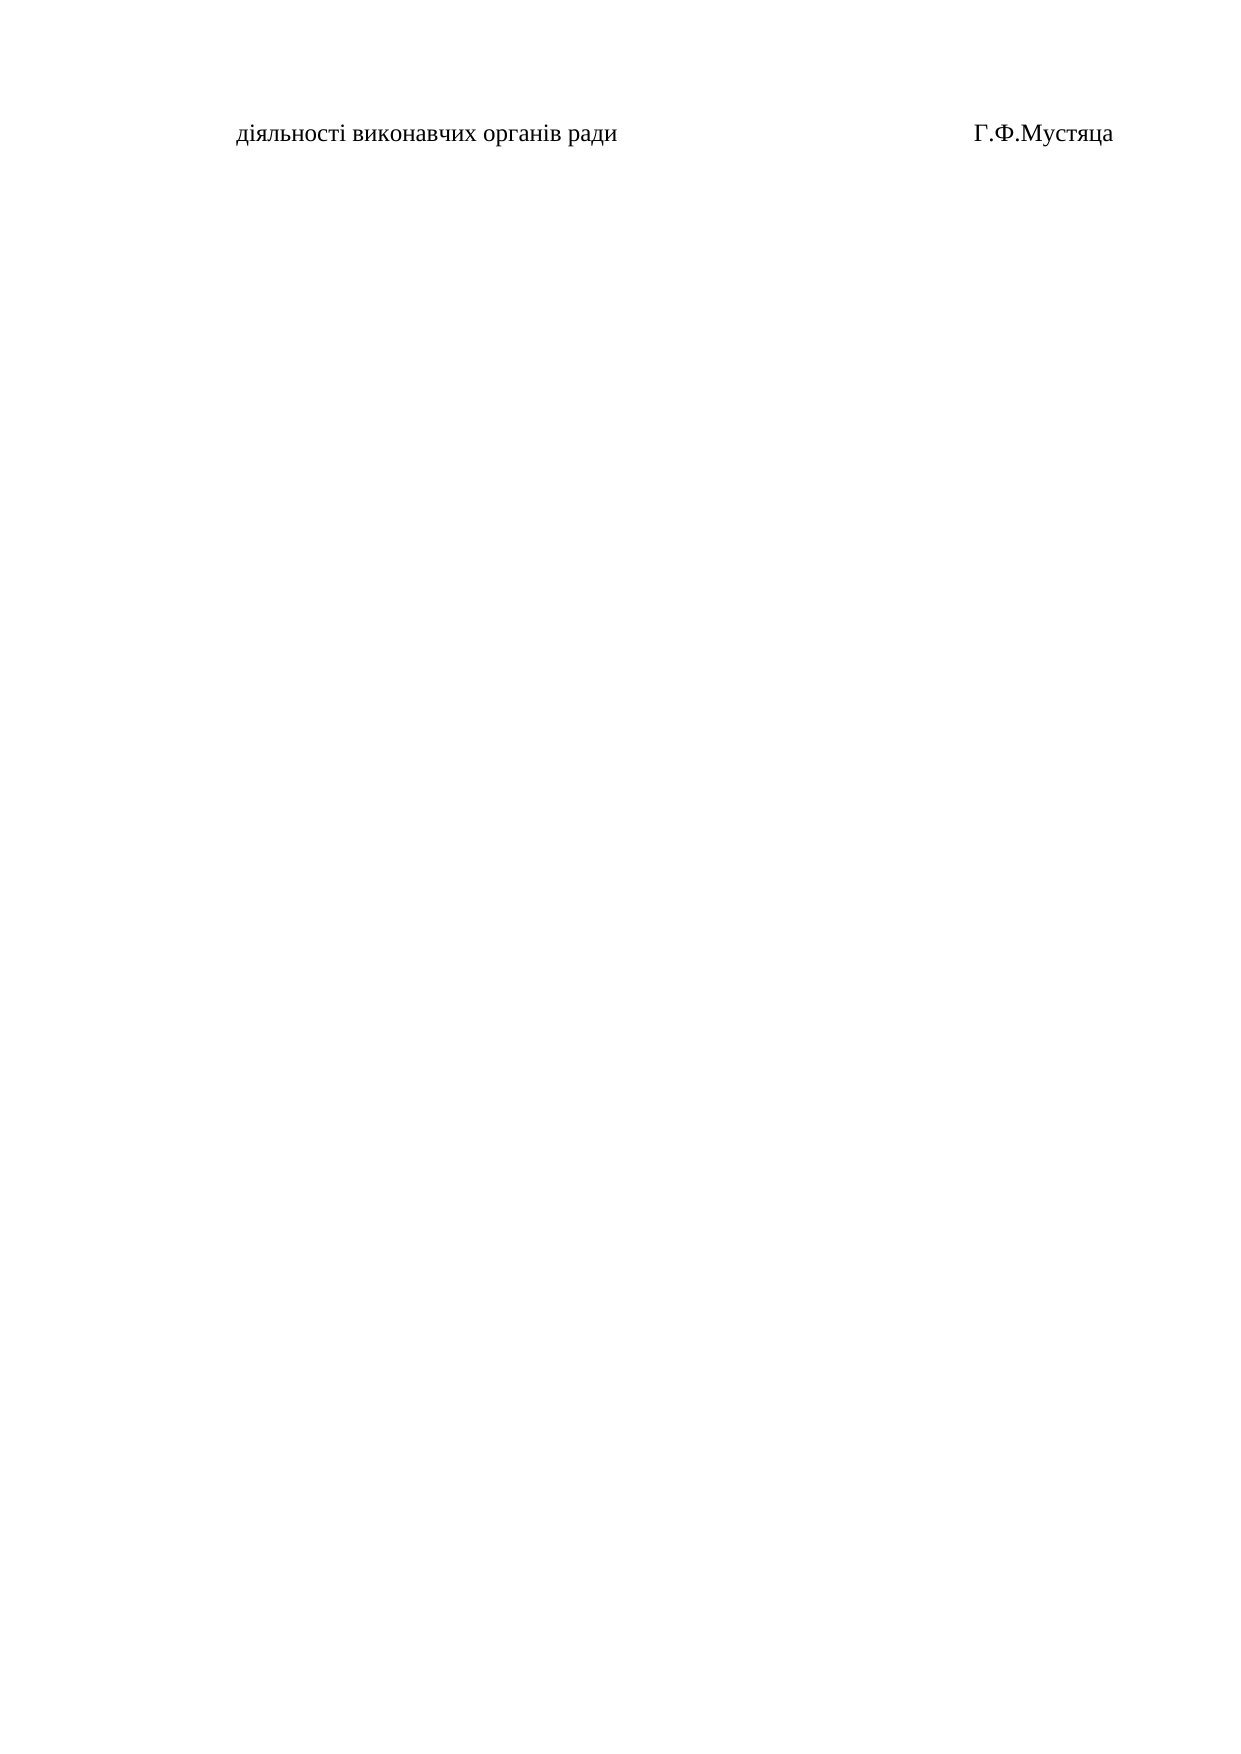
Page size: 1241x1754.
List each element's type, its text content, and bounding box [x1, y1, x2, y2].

text діяльності виконавчих органів ради Г.Ф.Мустяца [236, 118, 1152, 147]
